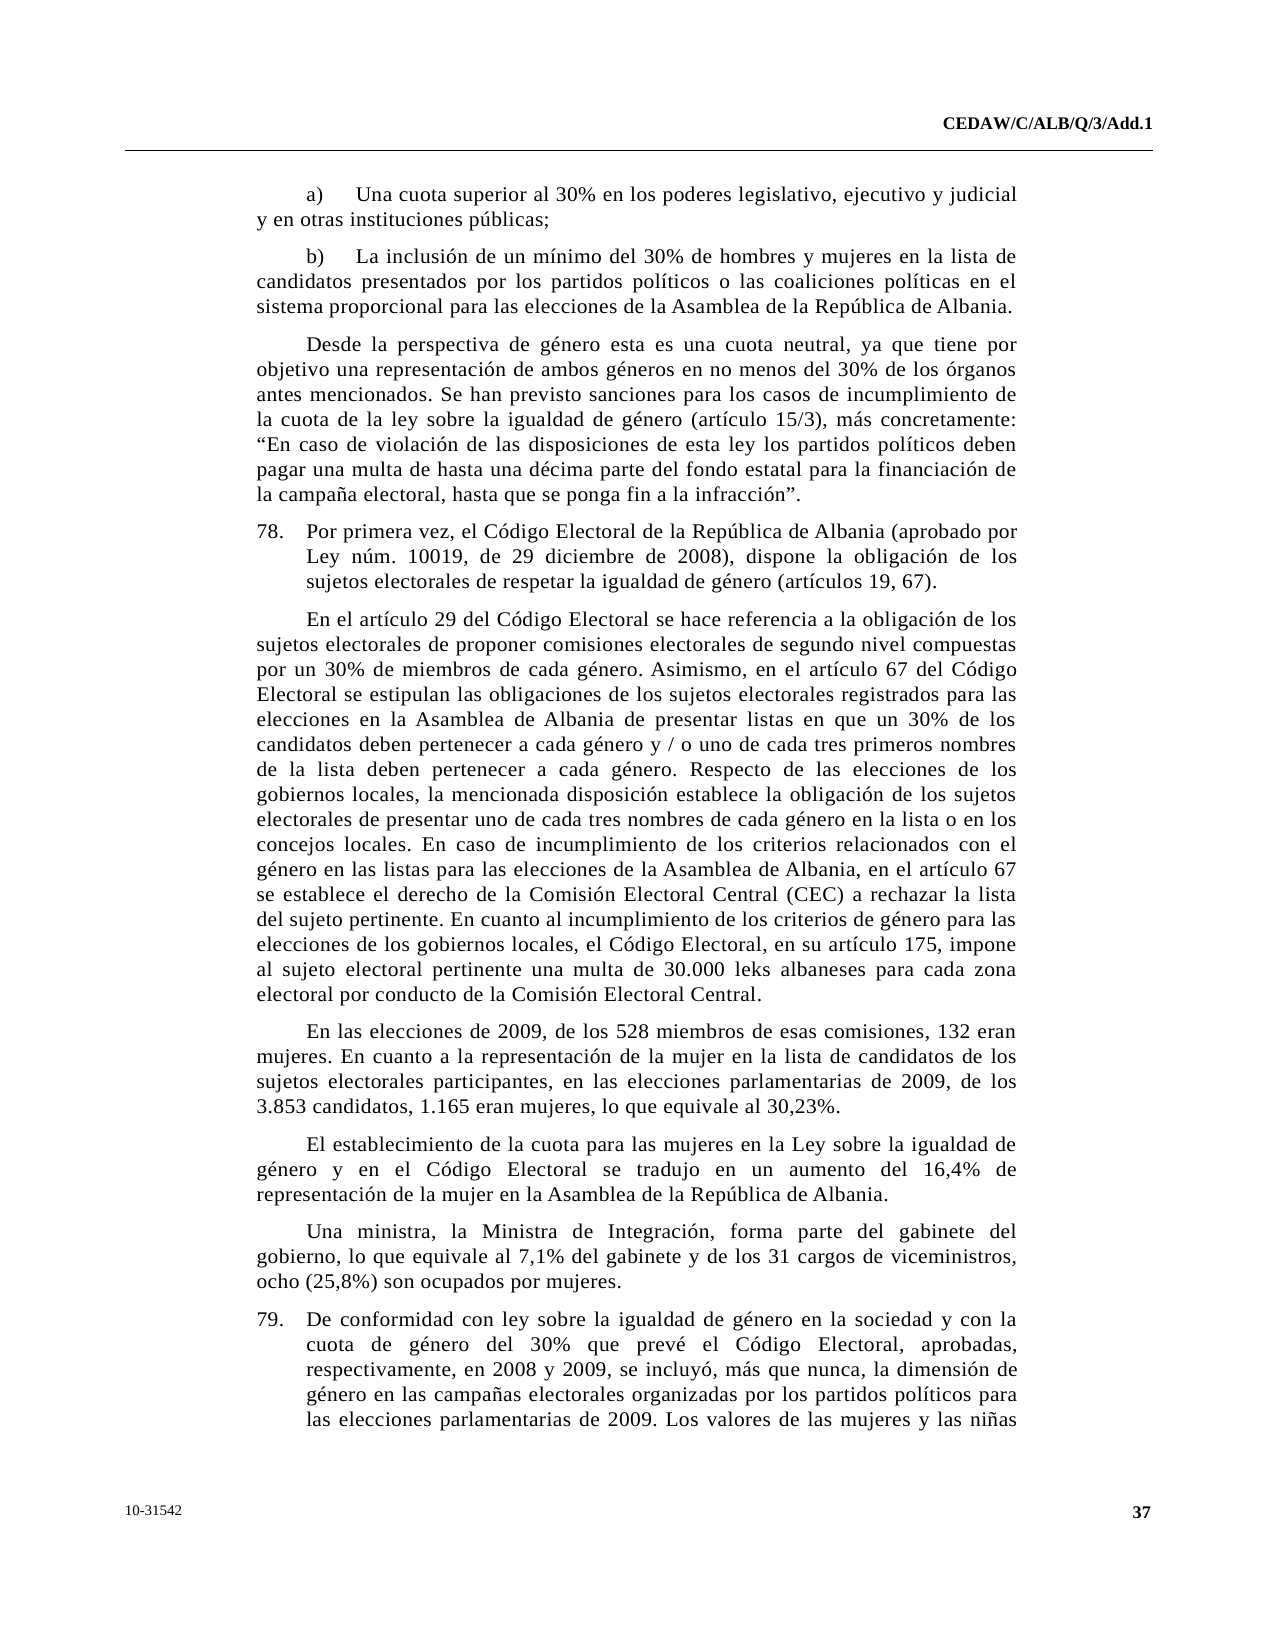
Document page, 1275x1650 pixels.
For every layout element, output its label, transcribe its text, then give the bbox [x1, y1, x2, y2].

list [256, 1306, 1019, 1431]
text b) La inclusión de un mínimo del 30% de hombres y mujeres en la lista de candidatos presentados por los partidos políticos o las coaliciones políticas en el sistema proporcional para las elecciones de la Asamblea de la República de Albania. [256, 244, 1018, 319]
text Desde la perspectiva de género esta es una cuota neutral, ya que tiene por objetivo una representación de ambos géneros en no menos del 30% de los órganos antes mencionados. Se han previsto sanciones para los casos de incumplimiento de la cuota de la ley sobre la igualdad de género (artículo 15/3), más concretamente: “En caso de violación de las disposiciones de esta ley los partidos políticos deben pagar una multa de hasta una décima parte del fondo estatal para la financiación de la campaña electoral, hasta que se ponga fin a la infracción”. [256, 331, 1018, 506]
text El establecimiento de la cuota para las mujeres en la Ley sobre la igualdad de género y en el Código Electoral se tradujo en un aumento del 16,4% de representación de la mujer en la Asamblea de la República de Albania. [256, 1131, 1018, 1206]
list Por primera vez, el Código Electoral de la República de Albania (aprobado por Ley núm. 10019, de 29 diciembre de 2008), dispone la obligación de los sujetos electorales de respetar la igualdad de género (artículos 19, 67). [256, 519, 1019, 594]
text En las elecciones de 2009, de los 528 miembros de esas comisiones, 132 eran mujeres. En cuanto a la representación de la mujer en la lista de candidatos de los sujetos electorales participantes, en las elecciones parlamentarias de 2009, de los 3.853 candidatos, 1.165 eran mujeres, lo que equivale al 30,23%. [256, 1019, 1018, 1119]
text En el artículo 29 del Código Electoral se hace referencia a la obligación de los sujetos electorales de proponer comisiones electorales de segundo nivel compuestas por un 30% de miembros de cada género. Asimismo, en el artículo 67 del Código Electoral se estipulan las obligaciones de los sujetos electorales registrados para las elecciones en la Asamblea de Albania de presentar listas en que un 30% de los candidatos deben pertenecer a cada género y / o uno de cada tres primeros nombres de la lista deben pertenecer a cada género. Respecto de las elecciones de los gobiernos locales, la mencionada disposición establece la obligación de los sujetos electorales de presentar uno de cada tres nombres de cada género en la lista o en los concejos locales. En caso de incumplimiento de los criterios relacionados con el género en las listas para las elecciones de la Asamblea de Albania, en el artículo 67 se establece el derecho de la Comisión Electoral Central (CEC) a rechazar la lista del sujeto pertinente. En cuanto al incumplimiento de los criterios de género para las elecciones de los gobiernos locales, el Código Electoral, en su artículo 175, impone al sujeto electoral pertinente una multa de 30.000 leks albaneses para cada zona electoral por conducto de la Comisión Electoral Central. [256, 606, 1018, 1006]
text Una ministra, la Ministra de Integración, forma parte del gabinete del gobierno, lo que equivale al 7,1% del gabinete y de los 31 cargos de viceministros, ocho (25,8%) son ocupados por mujeres. [256, 1219, 1018, 1294]
text a) Una cuota superior al 30% en los poderes legislativo, ejecutivo y judicial y en otras instituciones públicas; [256, 181, 1018, 231]
